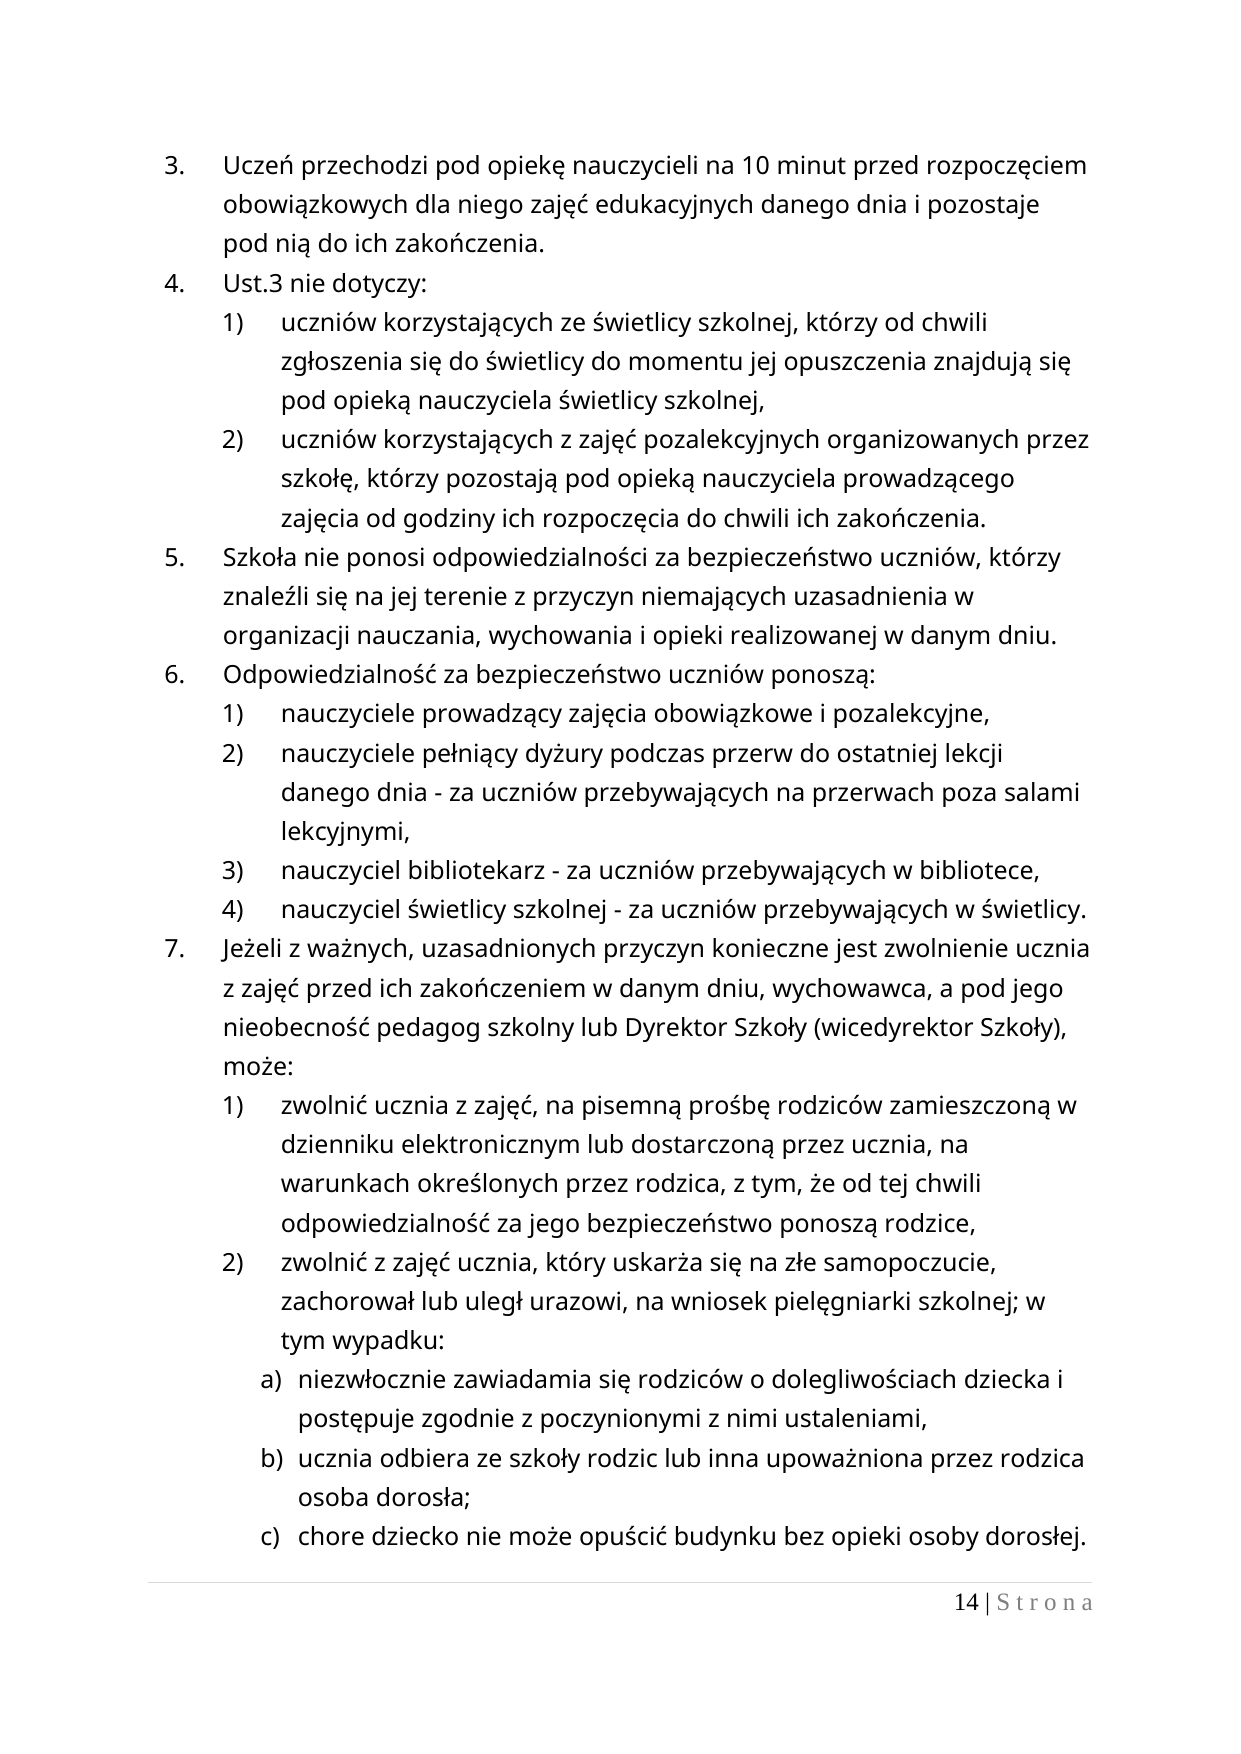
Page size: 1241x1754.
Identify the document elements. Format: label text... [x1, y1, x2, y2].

list nauczyciel bibliotekarz - za uczniów przebywających w bibliotece, [222, 853, 1092, 887]
list Uczeń przechodzi pod opiekę nauczycieli na 10 minut przed rozpoczęciem obowiązkowych dla niego zajęć edukacyjnych danego dnia i pozostaje pod nią do ich zakończenia. [185, 148, 1092, 260]
list Odpowiedzialność za bezpieczeństwo uczniów ponoszą: [185, 657, 1092, 691]
list nauczyciele prowadzący zajęcia obowiązkowe i pozalekcyjne, [222, 696, 1092, 730]
list Ust.3 nie dotyczy: [185, 265, 1092, 299]
list niezwłocznie zawiadamia się rodziców o dolegliwościach dziecka i postępuje zgodnie z poczynionymi z nimi ustaleniami, [260, 1362, 1092, 1435]
list Szkoła nie ponosi odpowiedzialności za bezpieczeństwo uczniów, którzy znaleźli się na jej terenie z przyczyn niemających uzasadnienia w organizacji nauczania, wychowania i opieki realizowanej w danym dniu. [185, 539, 1092, 652]
list ucznia odbiera ze szkoły rodzic lub inna upoważniona przez rodzica osoba dorosła; [260, 1440, 1092, 1513]
list zwolnić ucznia z zajęć, na pisemną prośbę rodziców zamieszczoną w dzienniku elektronicznym lub dostarczoną przez ucznia, na warunkach określonych przez rodzica, z tym, że od tej chwili odpowiedzialność za jego bezpieczeństwo ponoszą rodzice, [222, 1088, 1092, 1239]
list nauczyciel świetlicy szkolnej - za uczniów przebywających w świetlicy. [222, 892, 1092, 926]
list Jeżeli z ważnych, uzasadnionych przyczyn konieczne jest zwolnienie ucznia z zajęć przed ich zakończeniem w danym dniu, wychowawca, a pod jego nieobecność pedagog szkolny lub Dyrektor Szkoły (wicedyrektor Szkoły), może: [185, 931, 1092, 1083]
list nauczyciele pełniący dyżury podczas przerw do ostatniej lekcji danego dnia - za uczniów przebywających na przerwach poza salami lekcyjnymi, [222, 735, 1092, 848]
list zwolnić z zajęć ucznia, który uskarża się na złe samopoczucie, zachorował lub uległ urazowi, na wniosek pielęgniarki szkolnej; w tym wypadku: [222, 1244, 1092, 1357]
list uczniów korzystających ze świetlicy szkolnej, którzy od chwili zgłoszenia się do świetlicy do momentu jej opuszczenia znajdują się pod opieką nauczyciela świetlicy szkolnej, [222, 304, 1092, 417]
list chore dziecko nie może opuścić budynku bez opieki osoby dorosłej. [260, 1518, 1092, 1553]
list uczniów korzystających z zajęć pozalekcyjnych organizowanych przez szkołę, którzy pozostają pod opieką nauczyciela prowadzącego zajęcia od godziny ich rozpoczęcia do chwili ich zakończenia. [222, 422, 1092, 534]
